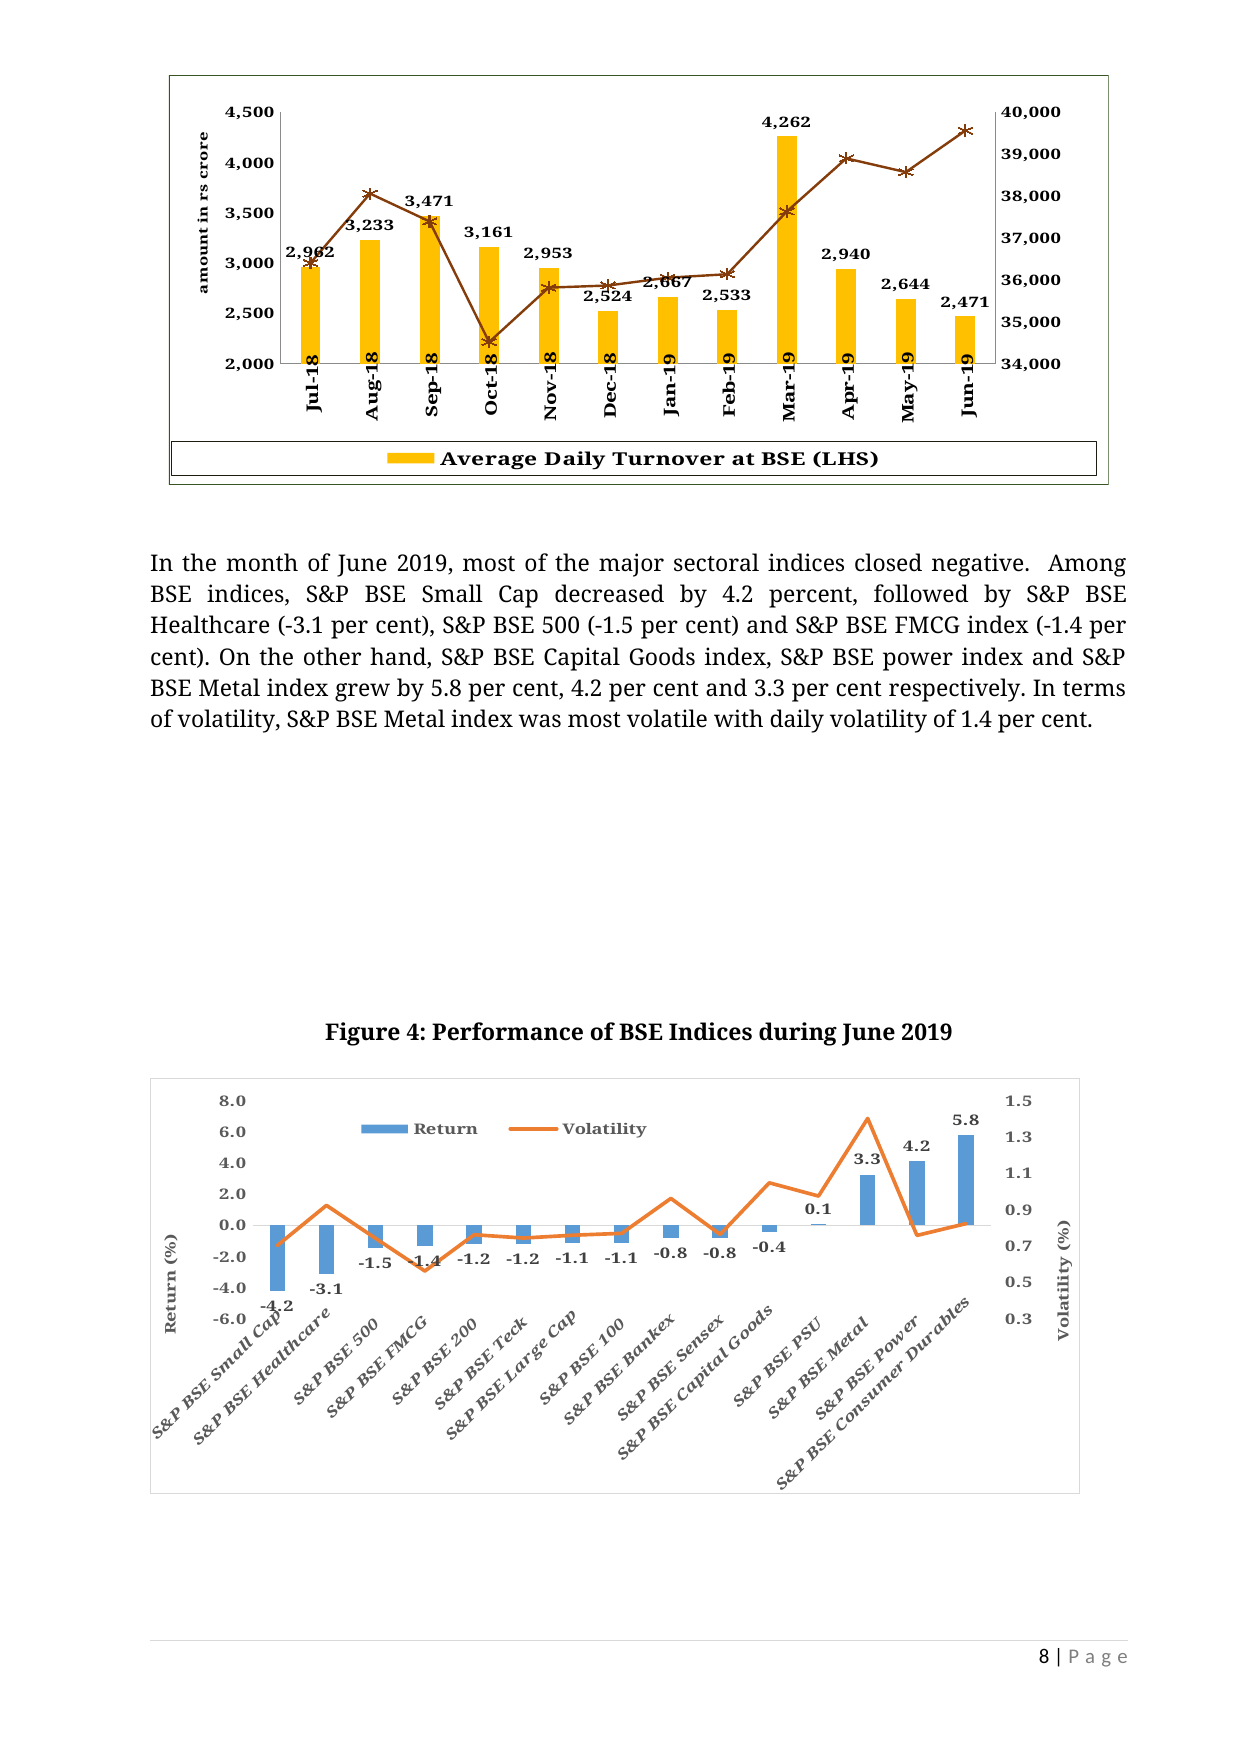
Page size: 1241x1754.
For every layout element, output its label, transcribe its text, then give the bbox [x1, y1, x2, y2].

text Figure 4: Performance of BSE Indices during June 2019 [150, 1016, 1128, 1047]
text In the month of June 2019, most of the major sectoral indices closed negative. Among BSE indices, S&P BSE Small Cap decreased by 4.2 percent, followed by S&P BSE Healthcare (-3.1 per cent), S&P BSE 500 (-1.5 per cent) and S&P BSE FMCG index (-1.4 per cent). On the other hand, S&P BSE Capital Goods index, S&P BSE power index and S&P BSE Metal index grew by 5.8 per cent, 4.2 per cent and 3.3 per cent respectively. In terms of volatility, S&P BSE Metal index was most volatile with daily volatility of 1.4 per cent. [150, 547, 1128, 734]
